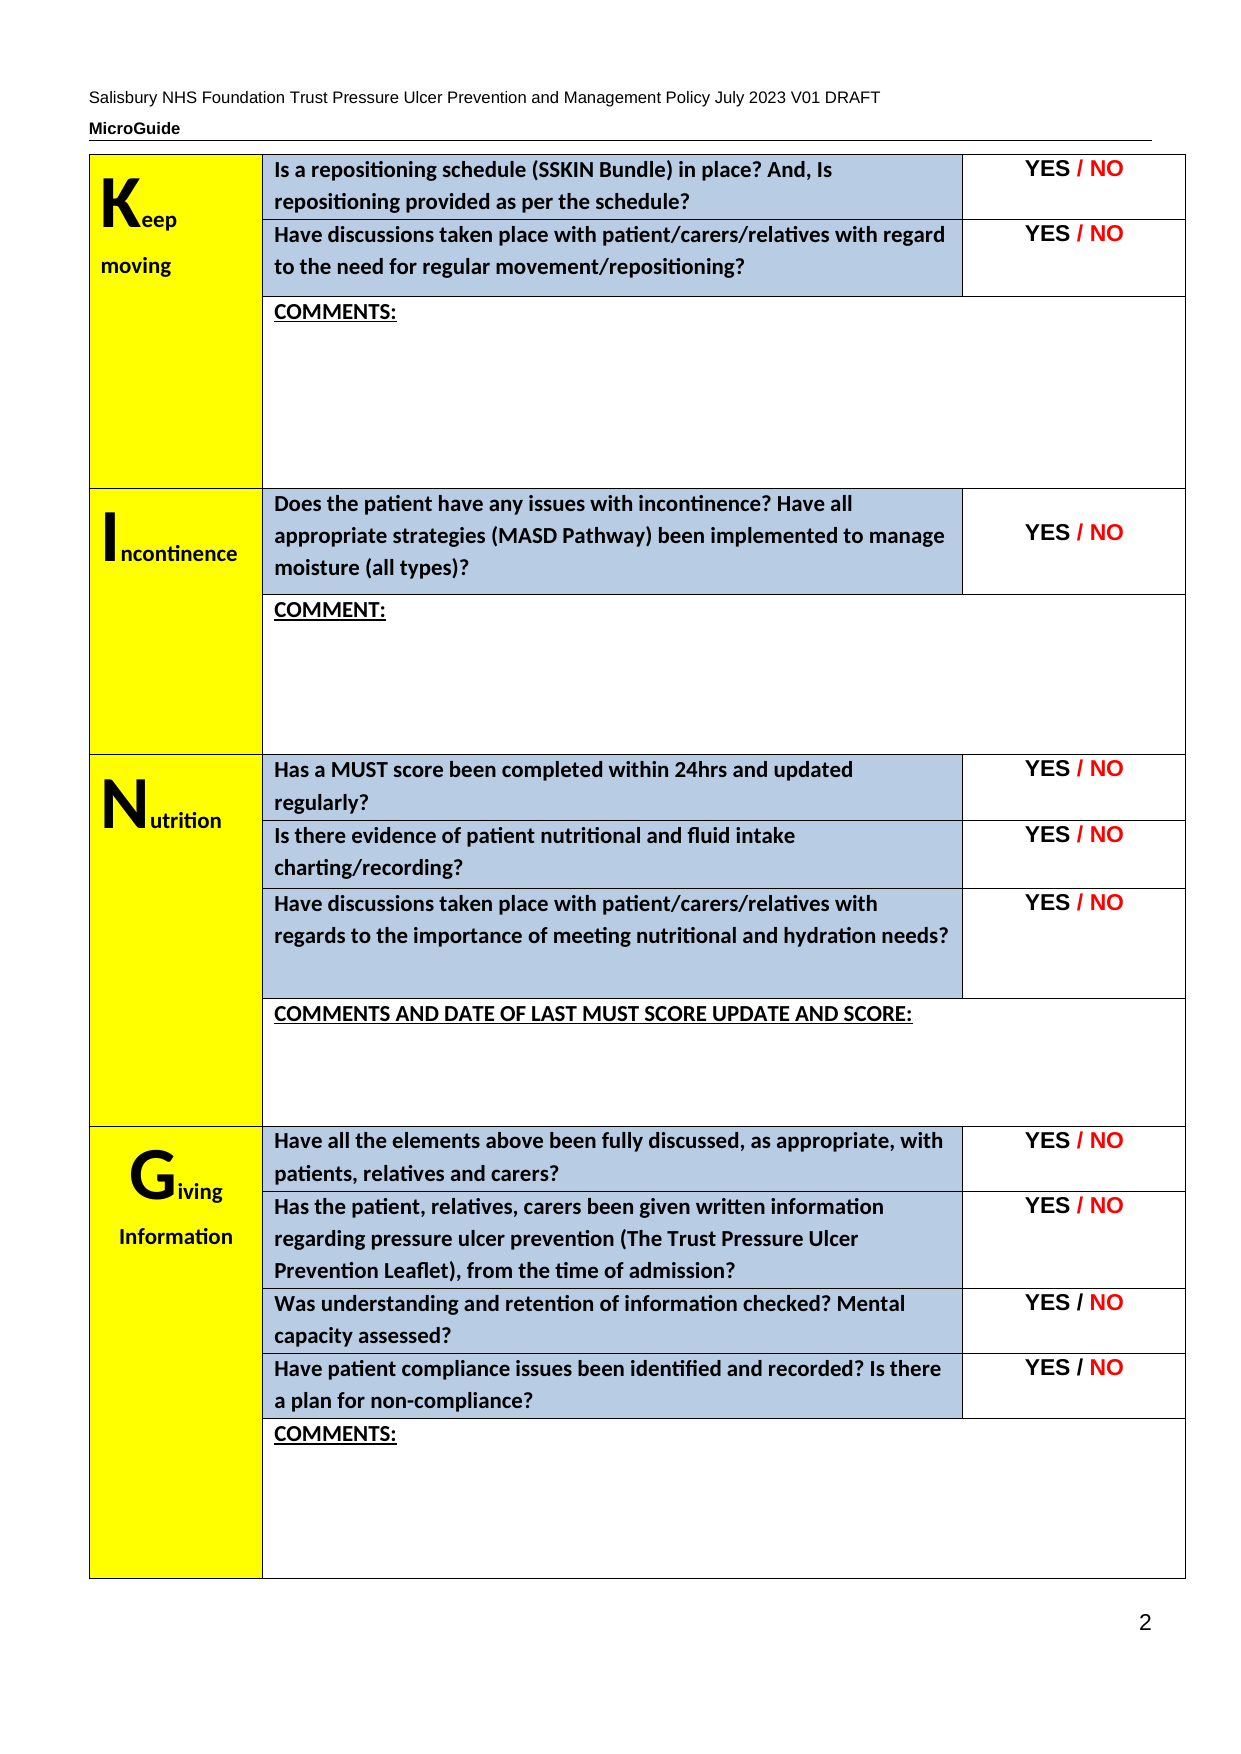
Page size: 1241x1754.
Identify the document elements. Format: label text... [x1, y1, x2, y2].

table_cell Is there evidence of patient nutritional and fluid intake charting/recording? [263, 821, 962, 888]
table_cell Have all the elements above been fully discussed, as appropriate, with patients, relatives and carers? [263, 1127, 962, 1191]
table_cell YES / NO [963, 489, 1185, 594]
table_cell COMMENT: [263, 595, 1185, 754]
table_cell YES / NO [963, 155, 1185, 219]
table_cell Have patient compliance issues been identified and recorded? Is there a plan for non-compliance? [263, 1354, 962, 1418]
table_cell Keep moving [90, 155, 262, 488]
table_cell Was understanding and retention of information checked? Mental capacity assessed? [263, 1289, 962, 1353]
table_cell Nutrition [90, 755, 262, 1126]
table_cell YES / NO [963, 821, 1185, 888]
table_cell YES / NO [963, 1289, 1185, 1353]
table_cell Giving Information [90, 1127, 262, 1578]
table_cell Incontinence [90, 489, 262, 754]
table_cell YES / NO [963, 889, 1185, 998]
table_cell COMMENTS: [263, 1419, 1185, 1578]
table_cell YES / NO [963, 1127, 1185, 1191]
table_cell COMMENTS: [263, 297, 1185, 488]
table_cell Has a MUST score been completed within 24hrs and updated regularly? [263, 755, 962, 820]
table_cell YES / NO [963, 220, 1185, 296]
table_cell YES / NO [963, 1192, 1185, 1288]
table_cell Have discussions taken place with patient/carers/relatives with regards to the importance of meeting nutritional and hydration needs? [263, 889, 962, 998]
table_cell YES / NO [963, 1354, 1185, 1418]
table_cell Is a repositioning schedule (SSKIN Bundle) in place? And, Is repositioning provided as per the schedule? [263, 155, 962, 219]
table_cell YES / NO [963, 755, 1185, 820]
table_cell Has the patient, relatives, carers been given written information regarding pressure ulcer prevention (The Trust Pressure Ulcer Prevention Leaflet), from the time of admission? [263, 1192, 962, 1288]
table_cell Have discussions taken place with patient/carers/relatives with regard to the need for regular movement/repositioning? [263, 220, 962, 296]
table_cell Does the patient have any issues with incontinence? Have all appropriate strategies (MASD Pathway) been implemented to manage moisture (all types)? [263, 489, 962, 594]
table_cell COMMENTS AND DATE OF LAST MUST SCORE UPDATE AND SCORE: [263, 999, 1185, 1126]
